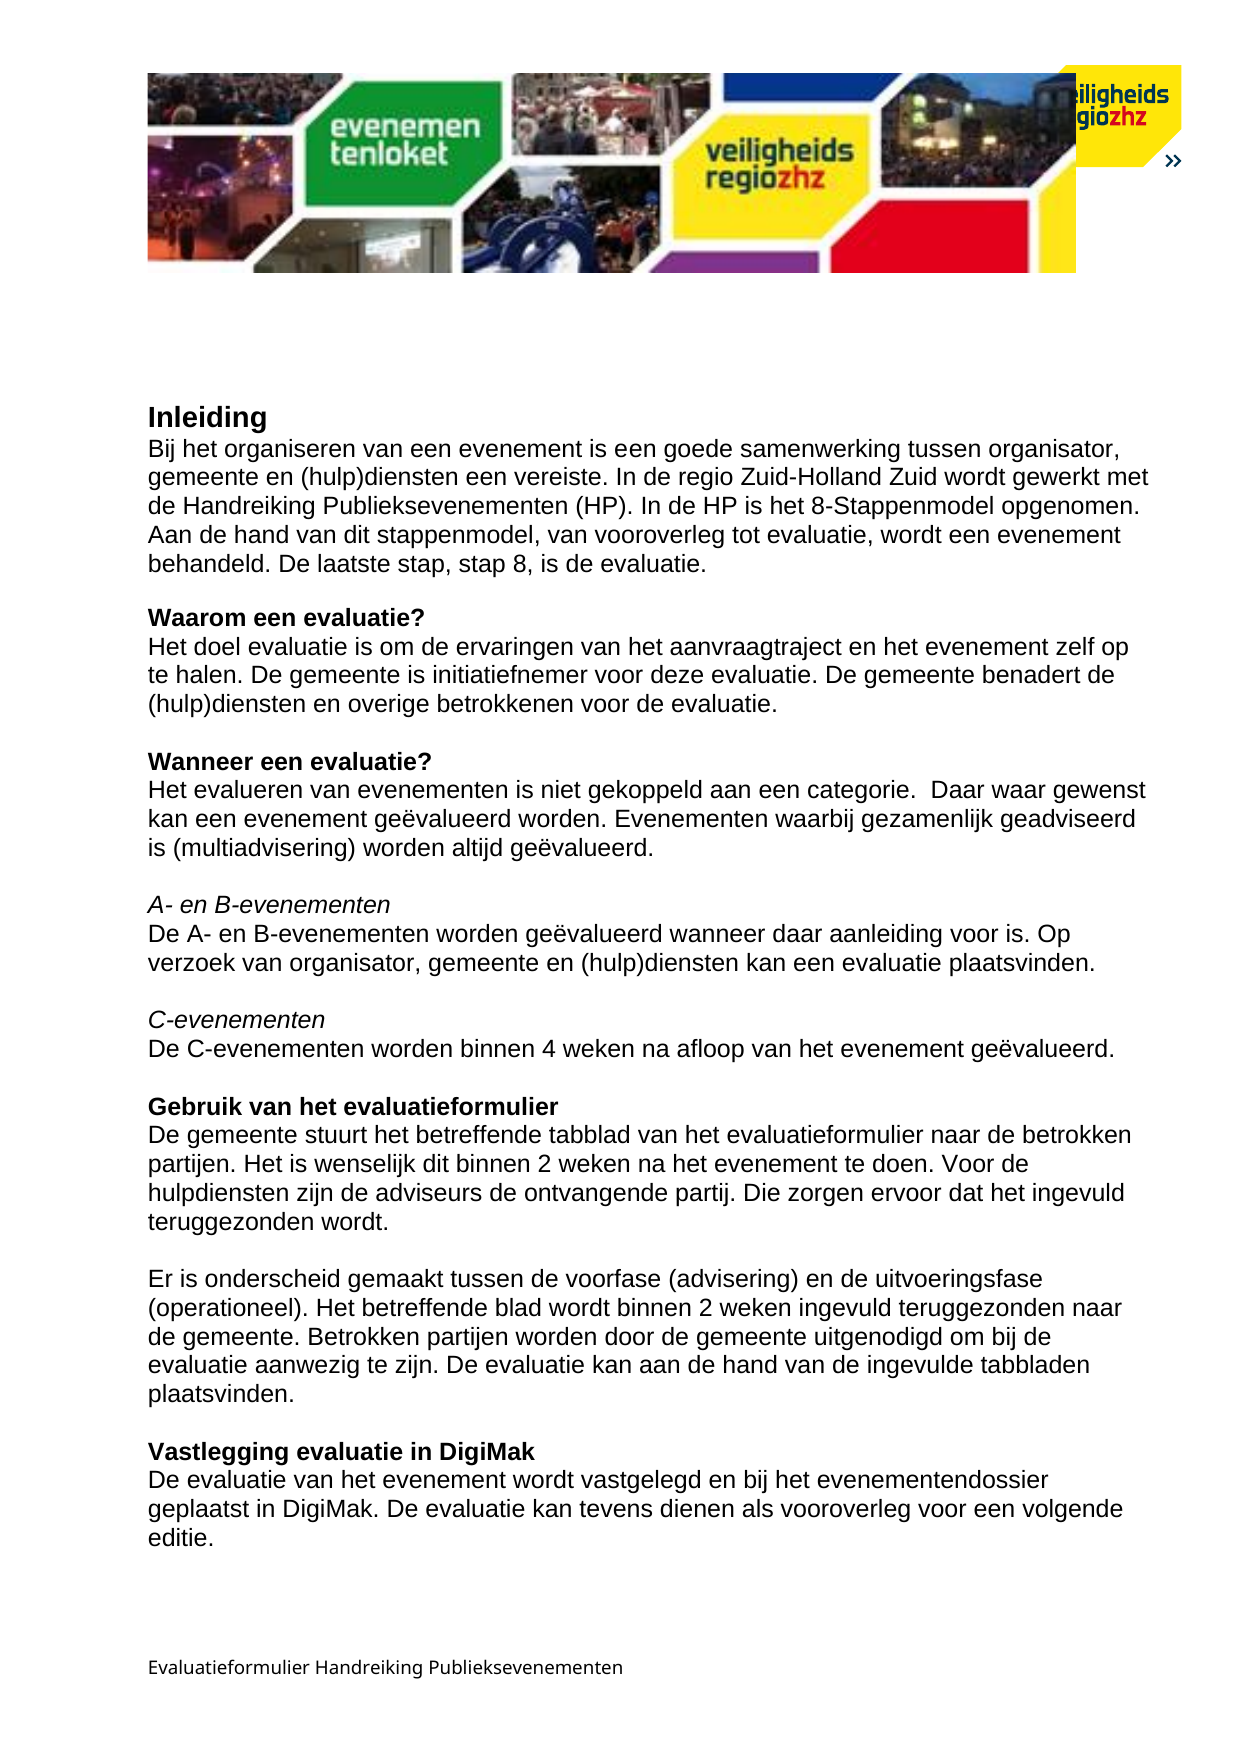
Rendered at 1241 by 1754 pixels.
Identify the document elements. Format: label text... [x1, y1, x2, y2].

text A- en B-evenementen [148, 862, 1152, 919]
text De evaluatie van het evenement wordt vastgelegd en bij het evenementendossier geplaatst in DigiMak. De evaluatie kan tevens dienen als vooroverleg voor een volgende editie. [148, 1465, 1152, 1577]
text Er is onderscheid gemaakt tussen de voorfase (advisering) en de uitvoeringsfase (operationeel). Het betreffende blad wordt binnen 2 weken ingevuld teruggezonden naar de gemeente. Betrokken partijen worden door de gemeente uitgenodigd om bij de evaluatie aanwezig te zijn. De evaluatie kan aan de hand van de ingevulde tabbladen plaatsvinden. Vastlegging evaluatie in DigiMak [148, 1264, 1152, 1465]
text De C-evenementen worden binnen 4 weken na afloop van het evenement geëvalueerd. [74, 1034, 1152, 1063]
text Inleiding Bij het organiseren van een evenement is een goede samenwerking tussen organisator, gemeente en (hulp)diensten een vereiste. In de regio Zuid-Holland Zuid wordt gewerkt met de Handreiking Publieksevenementen (HP). In de HP is het 8-Stappenmodel opgenomen. Aan de hand van dit stappenmodel, van vooroverleg tot evaluatie, wordt een evenement behandeld. De laatste stap, stap 8, is de evaluatie. [148, 400, 1152, 603]
text De A- en B-evenementen worden geëvalueerd wanneer daar aanleiding voor is. Op verzoek van organisator, gemeente en (hulp)diensten kan een evaluatie plaatsvinden. [148, 919, 1152, 977]
text Waarom een evaluatie? [74, 603, 1152, 632]
text De gemeente stuurt het betreffende tabblad van het evaluatieformulier naar de betrokken partijen. Het is wenselijk dit binnen 2 weken na het evenement te doen. Voor de hulpdiensten zijn de adviseurs de ontvangende partij. Die zorgen ervoor dat het ingevuld teruggezonden wordt. [148, 1120, 1152, 1235]
text C-evenementen [74, 1005, 1152, 1034]
text Gebruik van het evaluatieformulier [148, 1092, 1152, 1120]
text Het doel evaluatie is om de ervaringen van het aanvraagtraject en het evenement zelf op te halen. De gemeente is initiatiefnemer voor deze evaluatie. De gemeente benadert de (hulp)diensten en overige betrokkenen voor de evaluatie. [148, 632, 1152, 718]
text Wanneer een evaluatie? Het evalueren van evenementen is niet gekoppeld aan een categorie. Daar waar gewenst kan een evenement geëvalueerd worden. Evenementen waarbij gezamenlijk geadviseerd is (multiadvisering) worden altijd geëvalueerd. [148, 718, 1152, 862]
picture [147, 73, 1076, 273]
